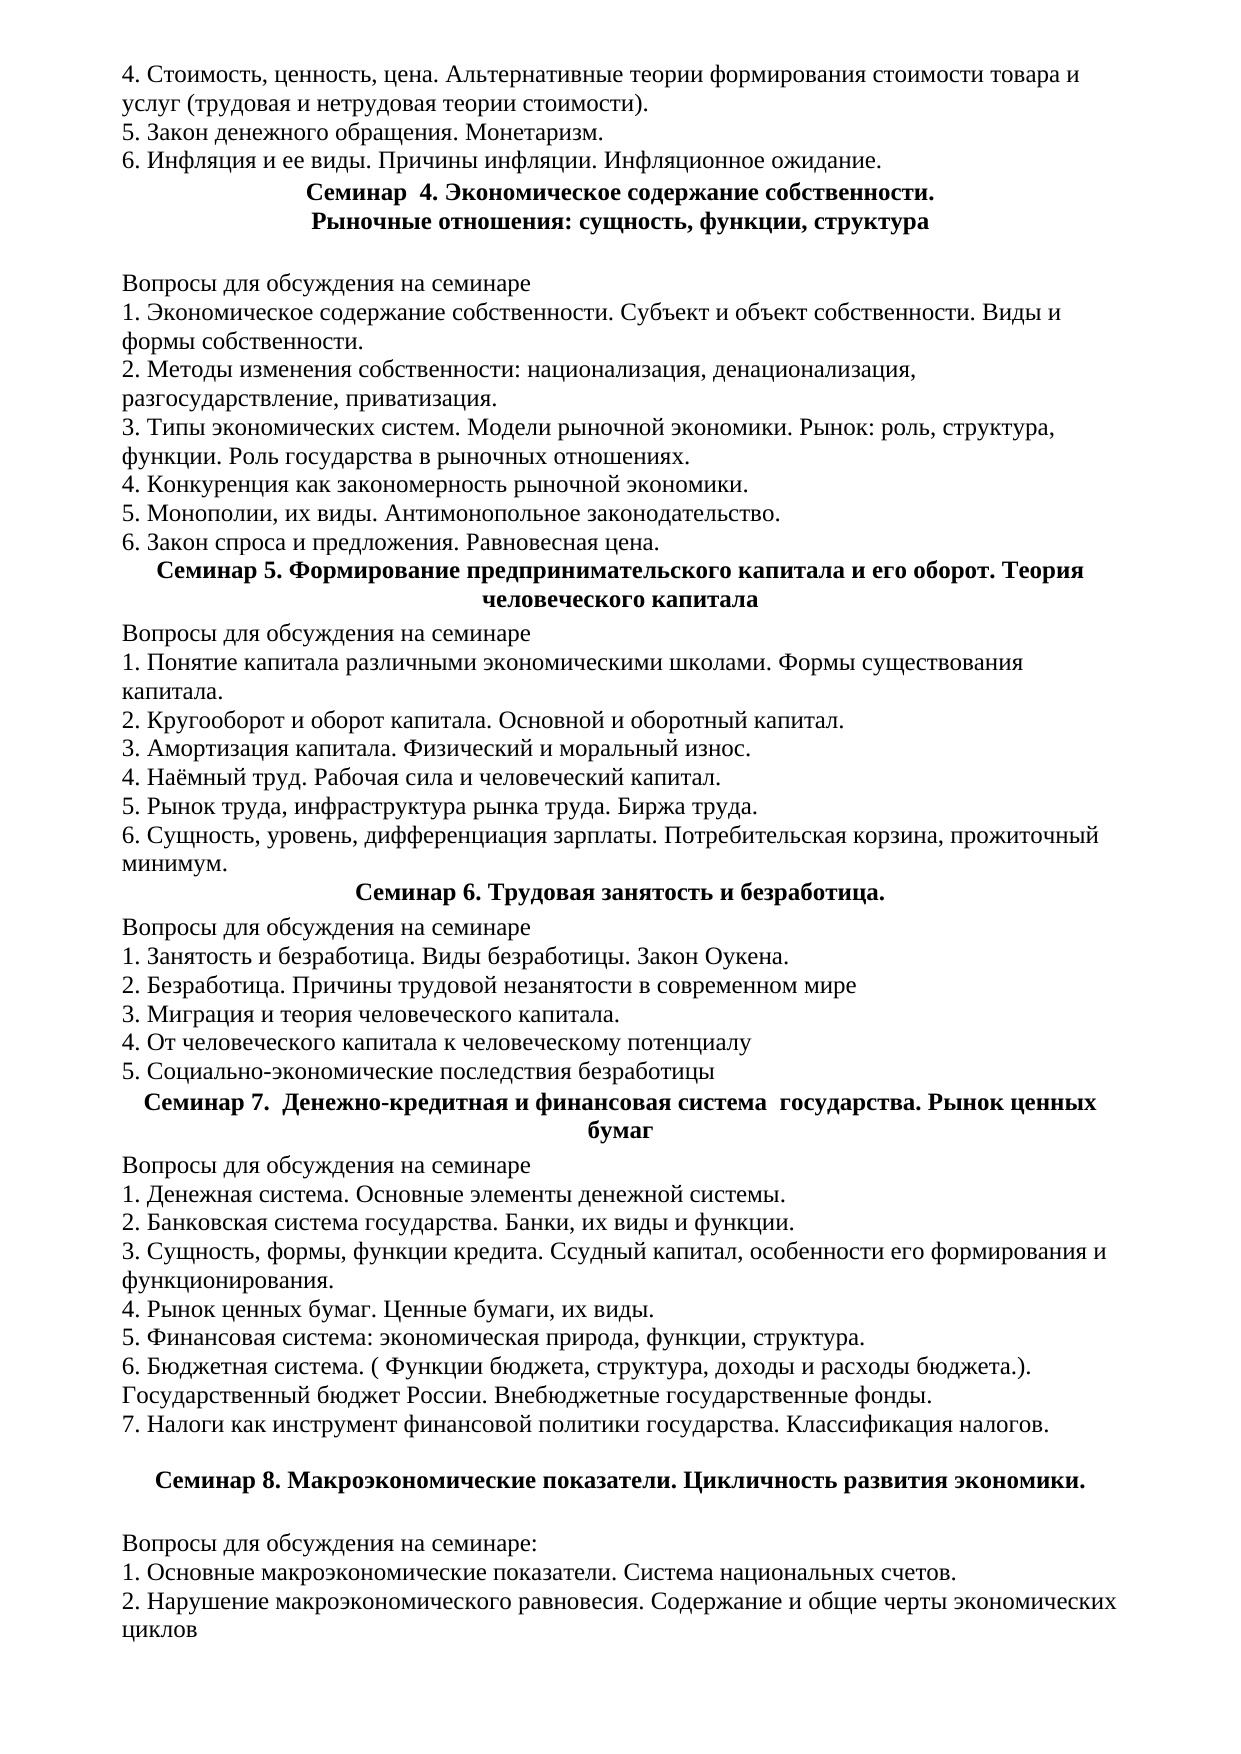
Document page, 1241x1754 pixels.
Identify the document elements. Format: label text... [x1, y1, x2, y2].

table_cell Вопросы для обсуждения на семинаре 1. Экономическое содержание собственности. Субъект и объект собственности. Виды и формы собственности. 2. Методы изменения собственности: национализация, денационализация, разгосударствление, приватизация. 3. Типы экономических систем. Модели рыночной экономики. Рынок: роль, структура, функции. Роль государства в рыночных отношениях. 4. Конкуренция как закономерность рыночной экономики. 5. Монополии, их виды. Антимонопольное законодательство. 6. Закон спроса и предложения. Равновесная цена. [118, 268, 1122, 554]
table_cell Семинар 5. Формирование предпринимательского капитала и его оборот. Теория человеческого капитала [118, 555, 1122, 616]
table_cell Вопросы для обсуждения на семинаре 1. Понятие капитала различными экономическими школами. Формы существования капитала. 2. Кругооборот и оборот капитала. Основной и оборотный капитал. 3. Амортизация капитала. Физический и моральный износ. 4. Наёмный труд. Рабочая сила и человеческий капитал. 5. Рынок труда, инфраструктура рынка труда. Биржа труда. 6. Сущность, уровень, дифференциация зарплаты. Потребительская корзина, прожиточный минимум. [118, 619, 1122, 877]
table_cell Семинар 4. Экономическое содержание собственности. Рыночные отношения: сущность, функции, структура [118, 177, 1122, 266]
table_cell Семинар 7. Денежно-кредитная и финансовая система государства. Рынок ценных бумаг [118, 1087, 1122, 1148]
table_cell Семинар 6. Трудовая занятость и безработица. [118, 878, 1122, 910]
table_cell Вопросы для обсуждения на семинаре 1. Занятость и безработица. Виды безработицы. Закон Оукена. 2. Безработица. Причины трудовой незанятости в современном мире 3. Миграция и теория человеческого капитала. 4. От человеческого капитала к человеческому потенциалу 5. Социально-экономические последствия безработицы [118, 913, 1122, 1086]
table_cell Вопросы для обсуждения на семинаре 1. Денежная система. Основные элементы денежной системы. 2. Банковская система государства. Банки, их виды и функции. 3. Сущность, формы, функции кредита. Ссудный капитал, особенности его формирования и функционирования. 4. Рынок ценных бумаг. Ценные бумаги, их виды. 5. Финансовая система: экономическая природа, функции, структура. 6. Бюджетная система. ( Функции бюджета, структура, доходы и расходы бюджета.). Государственный бюджет России. Внебюджетные государственные фонды. 7. Налоги как инструмент финансовой политики государства. Классификация налогов. [118, 1150, 1122, 1464]
table_cell Вопросы для обсуждения на семинаре: 1. Основные макроэкономические показатели. Система национальных счетов. 2. Нарушение макроэкономического равновесия. Содержание и общие черты экономических циклов [118, 1528, 1122, 1662]
table_cell Семинар 8. Макроэкономические показатели. Цикличность развития экономики. [118, 1465, 1122, 1526]
table_header 4. Стоимость, ценность, цена. Альтернативные теории формирования стоимости товара и услуг (трудовая и нетрудовая теории стоимости). 5. Закон денежного обращения. Монетаризм. 6. Инфляция и ее виды. Причины инфляции. Инфляционное ожидание. [118, 59, 1122, 176]
